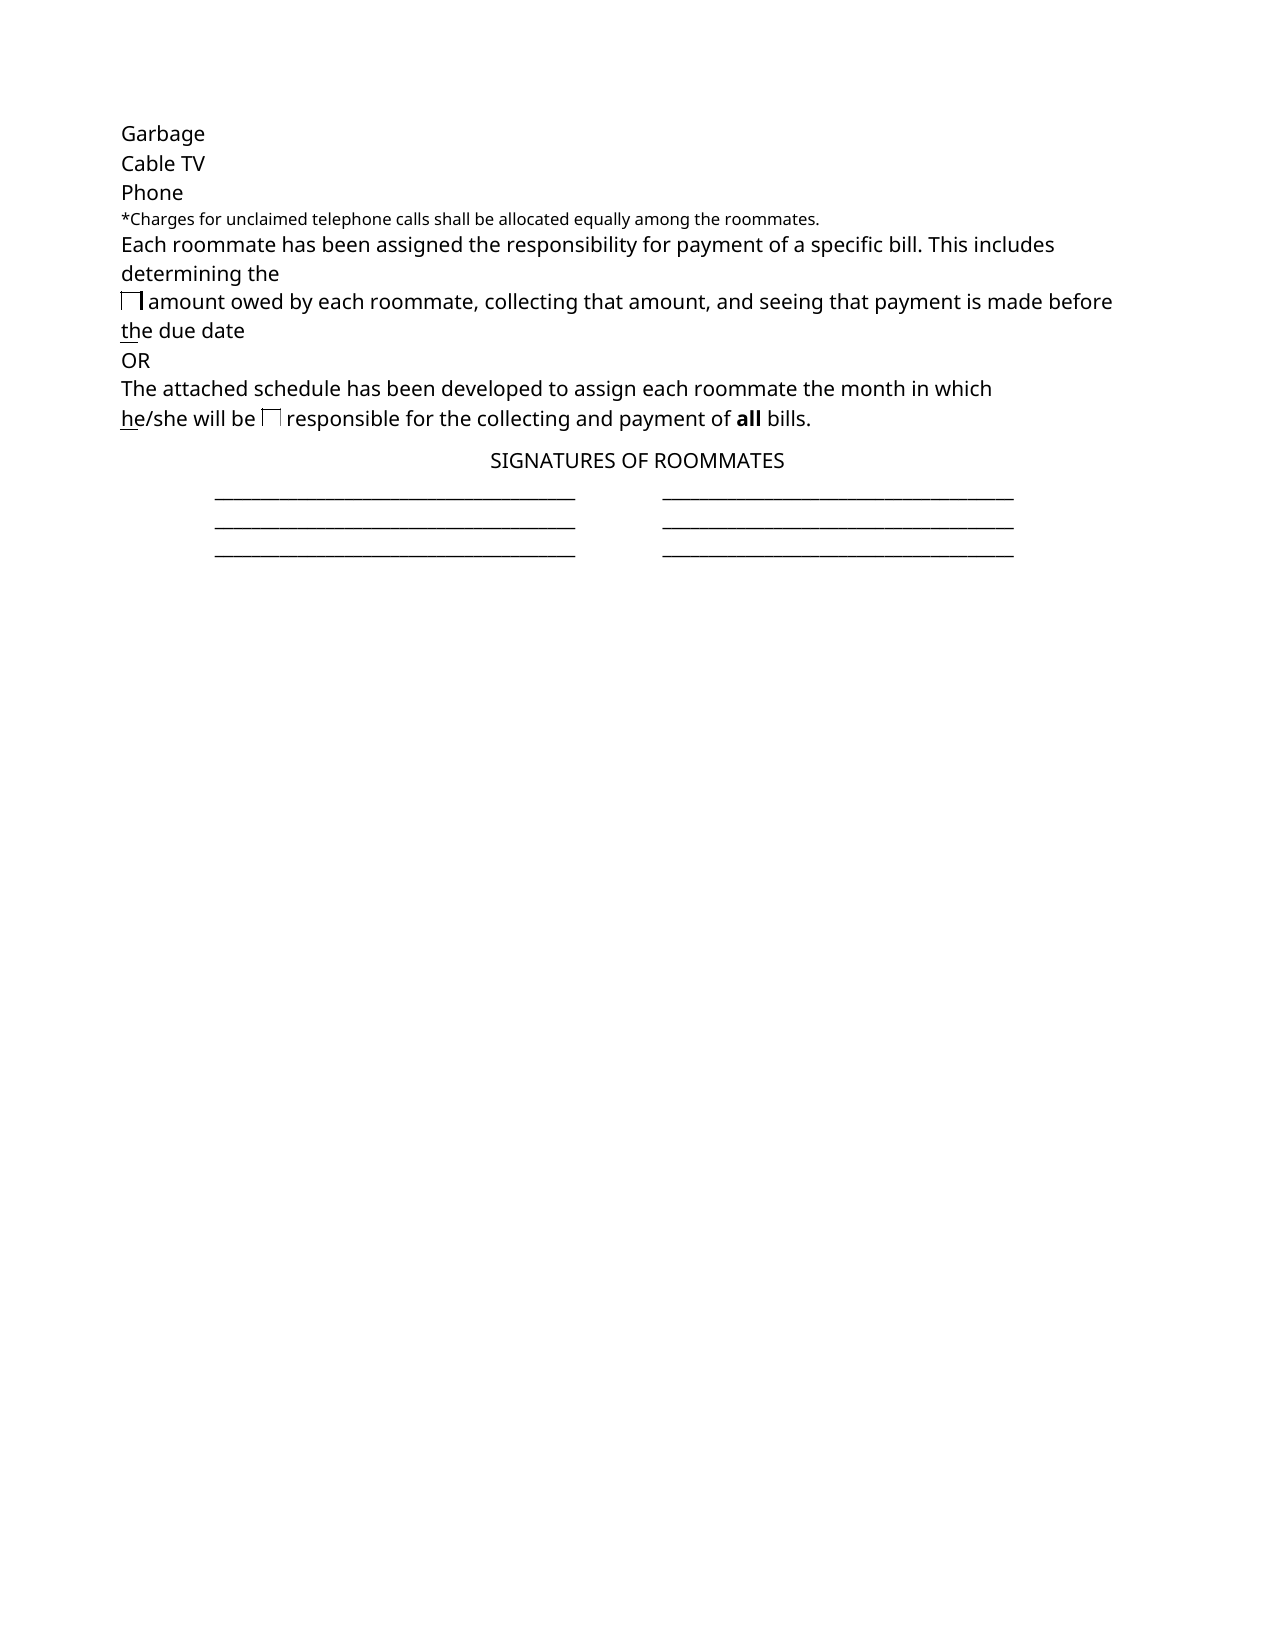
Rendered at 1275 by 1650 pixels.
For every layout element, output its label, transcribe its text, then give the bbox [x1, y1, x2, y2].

text amount owed by each roommate, collecting that amount, and seeing that payment is made before the due date [121, 287, 1150, 344]
text _______________________________________ ______________________________________ [214, 504, 1150, 532]
picture [261, 408, 281, 426]
text *Charges for unclaimed telephone calls shall be allocated equally among the roommates. [121, 208, 1150, 230]
text OR [121, 346, 1150, 374]
text SIGNATURES OF ROOMMATES [108, 447, 1167, 475]
text Each roommate has been assigned the responsibility for payment of a specific bill. This includes determining the [121, 230, 1150, 287]
text Garbage [121, 119, 1150, 148]
text The attached schedule has been developed to assign each roommate the month in which he/she will be responsible for the collecting and payment of all bills. [121, 374, 998, 432]
text Cable TV [121, 149, 1150, 177]
picture [120, 291, 143, 310]
text _______________________________________ ______________________________________ [214, 532, 1150, 561]
text _______________________________________ ______________________________________ [214, 475, 1150, 504]
text Phone [121, 178, 1150, 207]
